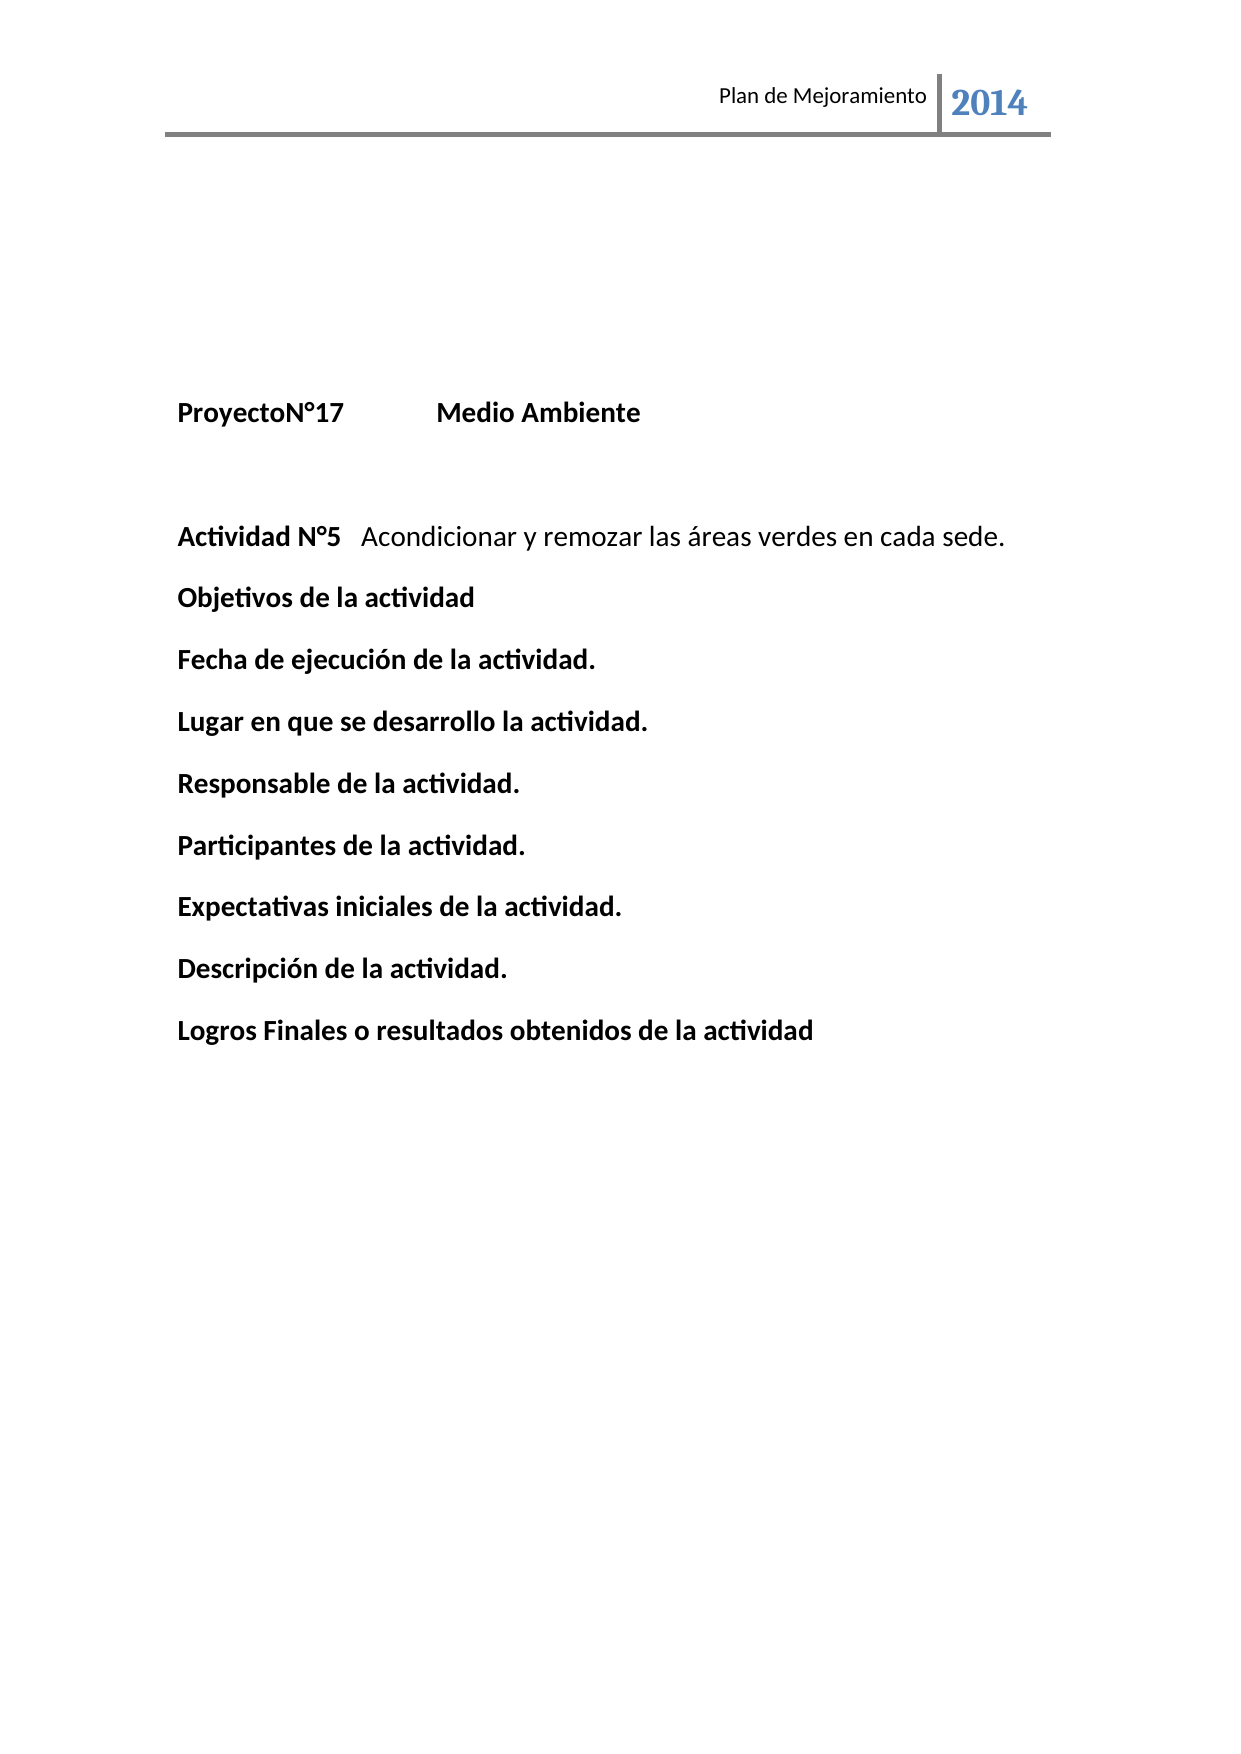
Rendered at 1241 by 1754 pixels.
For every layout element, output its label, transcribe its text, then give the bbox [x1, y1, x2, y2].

text Lugar en que se desarrollo la actividad. [177, 703, 1063, 739]
text Actividad N°5 Acondicionar y remozar las áreas verdes en cada sede. [177, 518, 1063, 553]
text Logros Finales o resultados obtenidos de la actividad [177, 1012, 1063, 1047]
text ProyectoN°17 Medio Ambiente [177, 394, 1063, 430]
text Fecha de ejecución de la actividad. [177, 641, 1063, 677]
text Objetivos de la actividad [177, 579, 1063, 615]
text Participantes de la actividad. [177, 827, 1063, 862]
text Expectativas iniciales de la actividad. [177, 888, 1063, 924]
text Responsable de la actividad. [177, 765, 1063, 800]
text Descripción de la actividad. [177, 950, 1063, 986]
